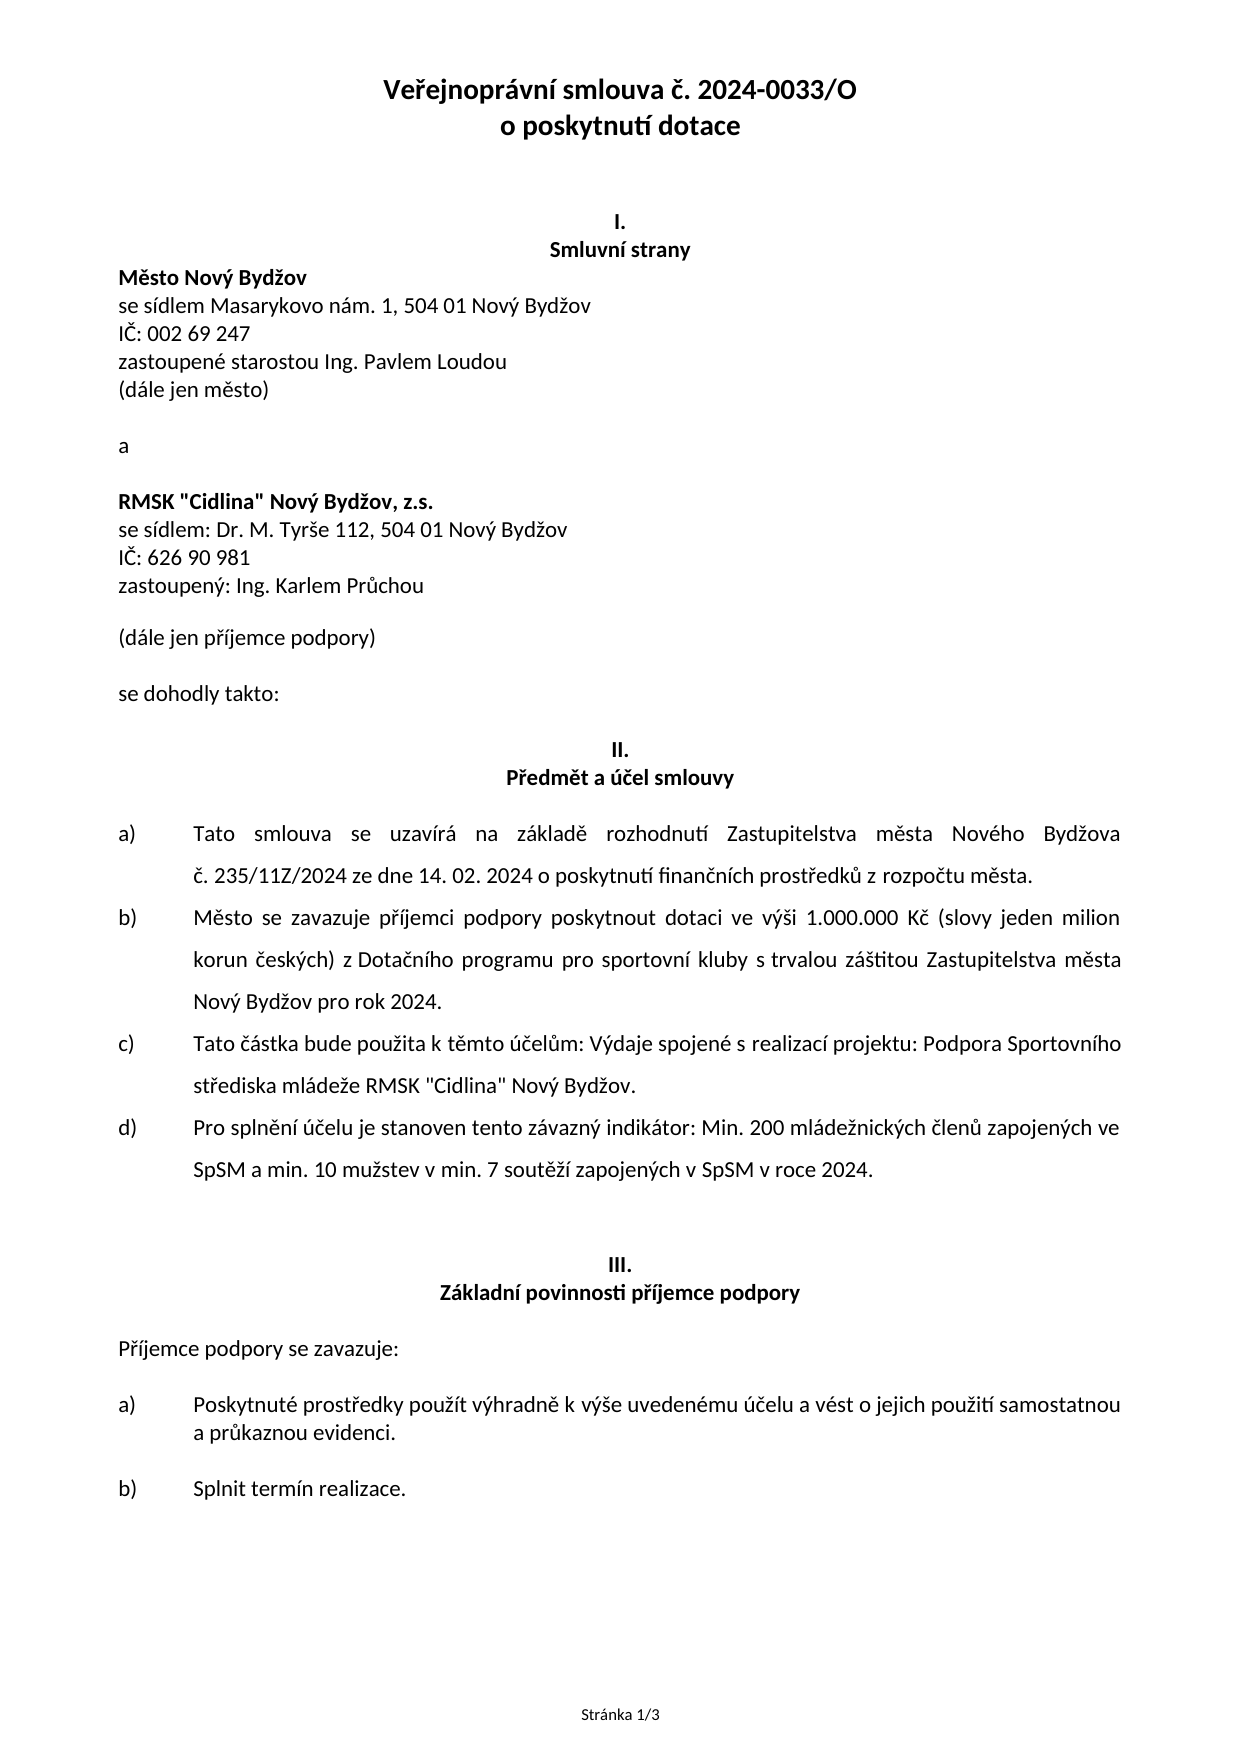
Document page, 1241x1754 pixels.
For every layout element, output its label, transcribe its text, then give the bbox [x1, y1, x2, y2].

list Město se zavazuje příjemci podpory poskytnout dotaci ve výši 1.000.000 Kč (slovy jeden milion korun českých) z Dotačního programu pro sportovní kluby s trvalou záštitou Zastupitelstva města Nový Bydžov pro rok 2024. [118, 903, 1122, 1015]
list Tato částka bude použita k těmto účelům: Výdaje spojené s realizací projektu: Podpora Sportovního střediska mládeže RMSK "Cidlina" Nový Bydžov. [118, 1029, 1122, 1099]
text zastoupené starostou Ing. Pavlem Loudou [118, 347, 1122, 375]
text II. [118, 735, 1122, 763]
text Příjemce podpory se zavazuje: [118, 1334, 1122, 1362]
text IČ: 626 90 981 [118, 543, 1122, 571]
text o poskytnutí dotace [118, 107, 1122, 143]
text Město Nový Bydžov [118, 263, 1122, 291]
text RMSK "Cidlina" Nový Bydžov, z.s. [118, 487, 1122, 515]
text III. [118, 1250, 1122, 1278]
subtitle se sídlem Masarykovo nám. 1, 504 01 Nový Bydžov [118, 291, 1122, 319]
list Splnit termín realizace. [118, 1474, 1122, 1502]
text a [118, 431, 1122, 459]
text (dále jen město) [118, 375, 1122, 403]
title Veřejnoprávní smlouva č. 2024-0033/O [118, 71, 1122, 107]
subtitle se sídlem: Dr. M. Tyrše 112, 504 01 Nový Bydžov [118, 515, 1122, 543]
text I. [118, 207, 1122, 235]
list Tato smlouva se uzavírá na základě rozhodnutí Zastupitelstva města Nového Bydžova č. 235/11Z/2024 ze dne 14. 02. 2024 o poskytnutí finančních prostředků z rozpočtu města. [118, 819, 1122, 889]
text IČ: 002 69 247 [118, 319, 1122, 347]
text zastoupený: Ing. Karlem Průchou [118, 571, 1122, 599]
list Pro splnění účelu je stanoven tento závazný indikátor: Min. 200 mládežnických členů zapojených ve SpSM a min. 10 mužstev v min. 7 soutěží zapojených v SpSM v roce 2024. [118, 1113, 1122, 1183]
list Poskytnuté prostředky použít výhradně k výše uvedenému účelu a vést o jejich použití samostatnou a průkaznou evidenci. [118, 1390, 1122, 1446]
text Předmět a účel smlouvy [118, 763, 1122, 791]
text Základní povinnosti příjemce podpory [118, 1278, 1122, 1306]
text Smluvní strany [118, 235, 1122, 263]
text se dohodly takto: [118, 679, 1122, 707]
text (dále jen příjemce podpory) [118, 623, 1122, 651]
